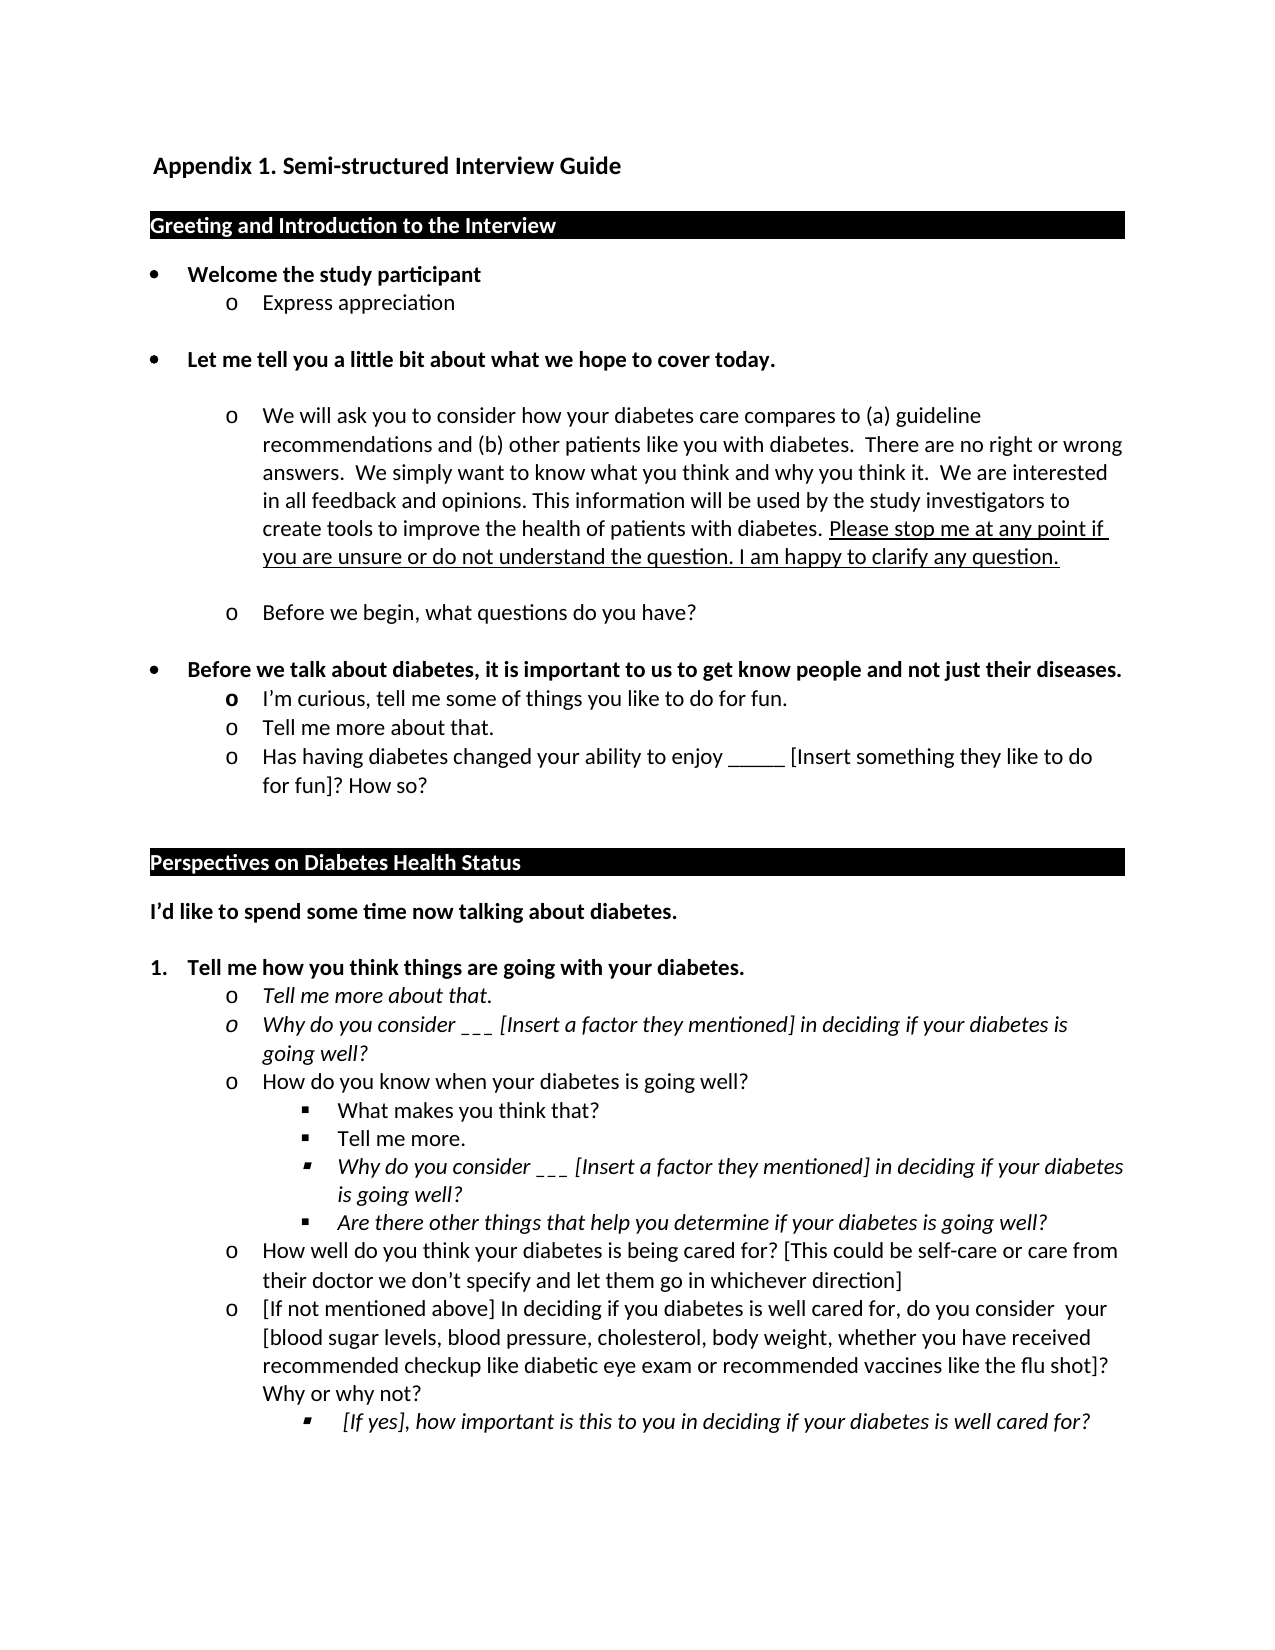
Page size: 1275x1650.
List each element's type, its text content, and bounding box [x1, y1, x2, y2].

list [If yes], how important is this to you in deciding if your diabetes is well cared for? [300, 1407, 1125, 1435]
list Let me tell you a little bit about what we hope to cover today. [150, 345, 1125, 373]
text Greeting and Introduction to the Interview [150, 211, 1125, 239]
list How do you know when your diabetes is going well? [225, 1067, 1125, 1096]
list Tell me more about that. [225, 981, 1125, 1010]
list [If not mentioned above] In deciding if you diabetes is well cared for, do you consider your [blood sugar levels, blood pressure, cholesterol, body weight, whether you have received recommended checkup like diabetic eye exam or recommended vaccines like the flu shot]? Why or why not? [225, 1294, 1125, 1407]
list What makes you think that? [300, 1096, 1125, 1124]
list Why do you consider ___ [Insert a factor they mentioned] in deciding if your diabetes is going well? [300, 1152, 1125, 1208]
text Perspectives on Diabetes Health Status [150, 848, 1125, 876]
list Why do you consider ___ [Insert a factor they mentioned] in deciding if your diabetes is going well? [225, 1010, 1125, 1067]
list Tell me more. [300, 1124, 1125, 1152]
text Appendix 1. Semi-structured Interview Guide [153, 150, 1125, 181]
list Tell me how you think things are going with your diabetes. [150, 953, 1125, 981]
list We will ask you to consider how your diabetes care compares to (a) guideline recommendations and (b) other patients like you with diabetes. There are no right or wrong answers. We simply want to know what you think and why you think it. We are interested in all feedback and opinions. This information will be used by the study investigators to create tools to improve the health of patients with diabetes. Please stop me at any point if you are unsure or do not understand the question. I am happy to clarify any question. [225, 401, 1125, 570]
text I’d like to spend some time now talking about diabetes. [150, 897, 1125, 925]
list Before we talk about diabetes, it is important to us to get know people and not just their diseases. [150, 656, 1125, 684]
list I’m curious, tell me some of things you like to do for fun. [225, 684, 1125, 713]
list Has having diabetes changed your ability to enjoy _____ [Insert something they like to do for fun]? How so? [225, 742, 1125, 799]
list Are there other things that help you determine if your diabetes is going well? [300, 1208, 1125, 1237]
list How well do you think your diabetes is being cared for? [This could be self-care or care from their doctor we don’t specify and let them go in whichever direction] [225, 1237, 1125, 1294]
list Express appreciation [225, 288, 1125, 317]
list Tell me more about that. [225, 713, 1125, 742]
list Before we begin, what questions do you have? [225, 598, 1125, 628]
list Welcome the study participant [150, 260, 1125, 288]
